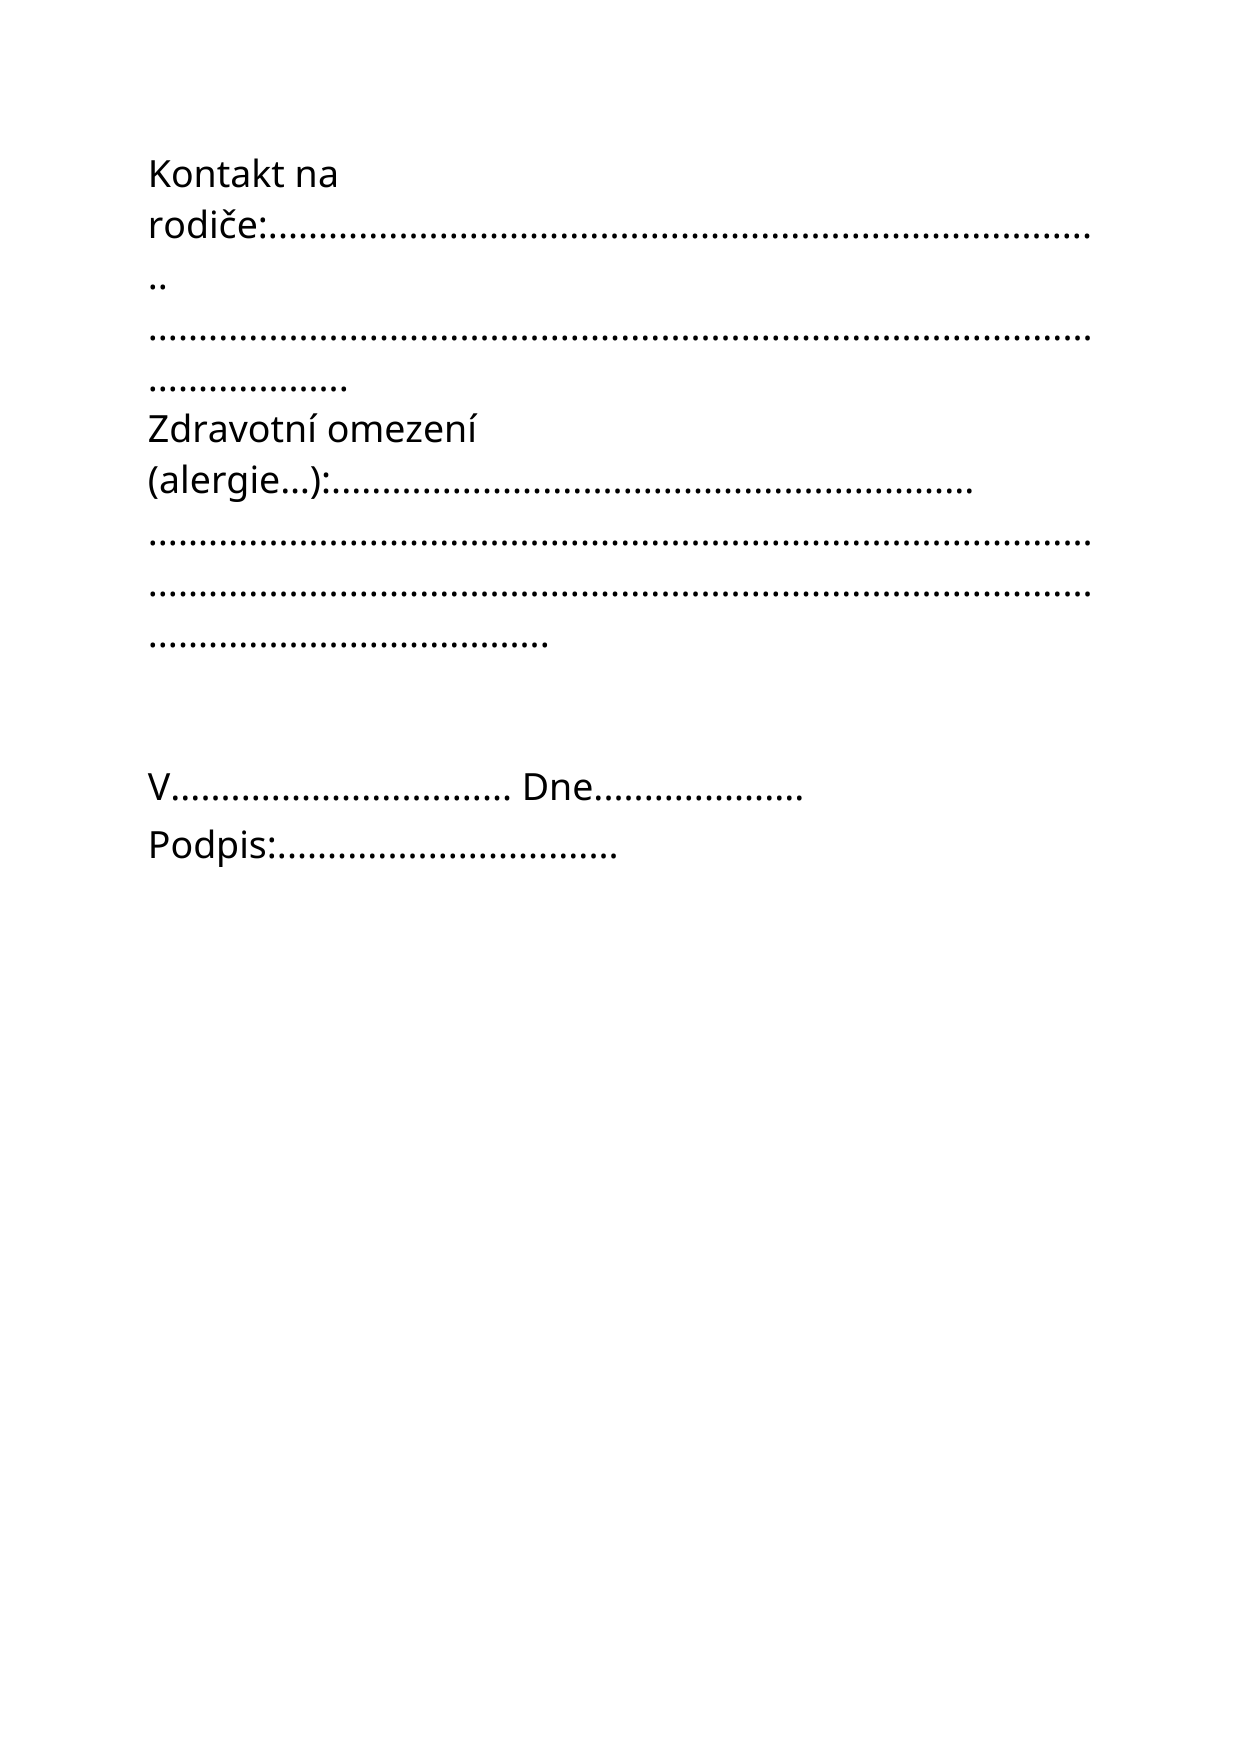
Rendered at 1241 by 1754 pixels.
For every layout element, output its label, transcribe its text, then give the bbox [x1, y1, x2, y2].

text Kontakt na rodiče:.................................................................................... [148, 148, 1093, 301]
text .................................................................................................................. [148, 301, 1093, 403]
text Zdravotní omezení (alergie…):................................................................ [148, 403, 1093, 505]
text V.................................. Dne..................... Podpis:.................................. [148, 760, 1093, 870]
text .................................................................................................................................................................................................................................... [148, 505, 1093, 658]
